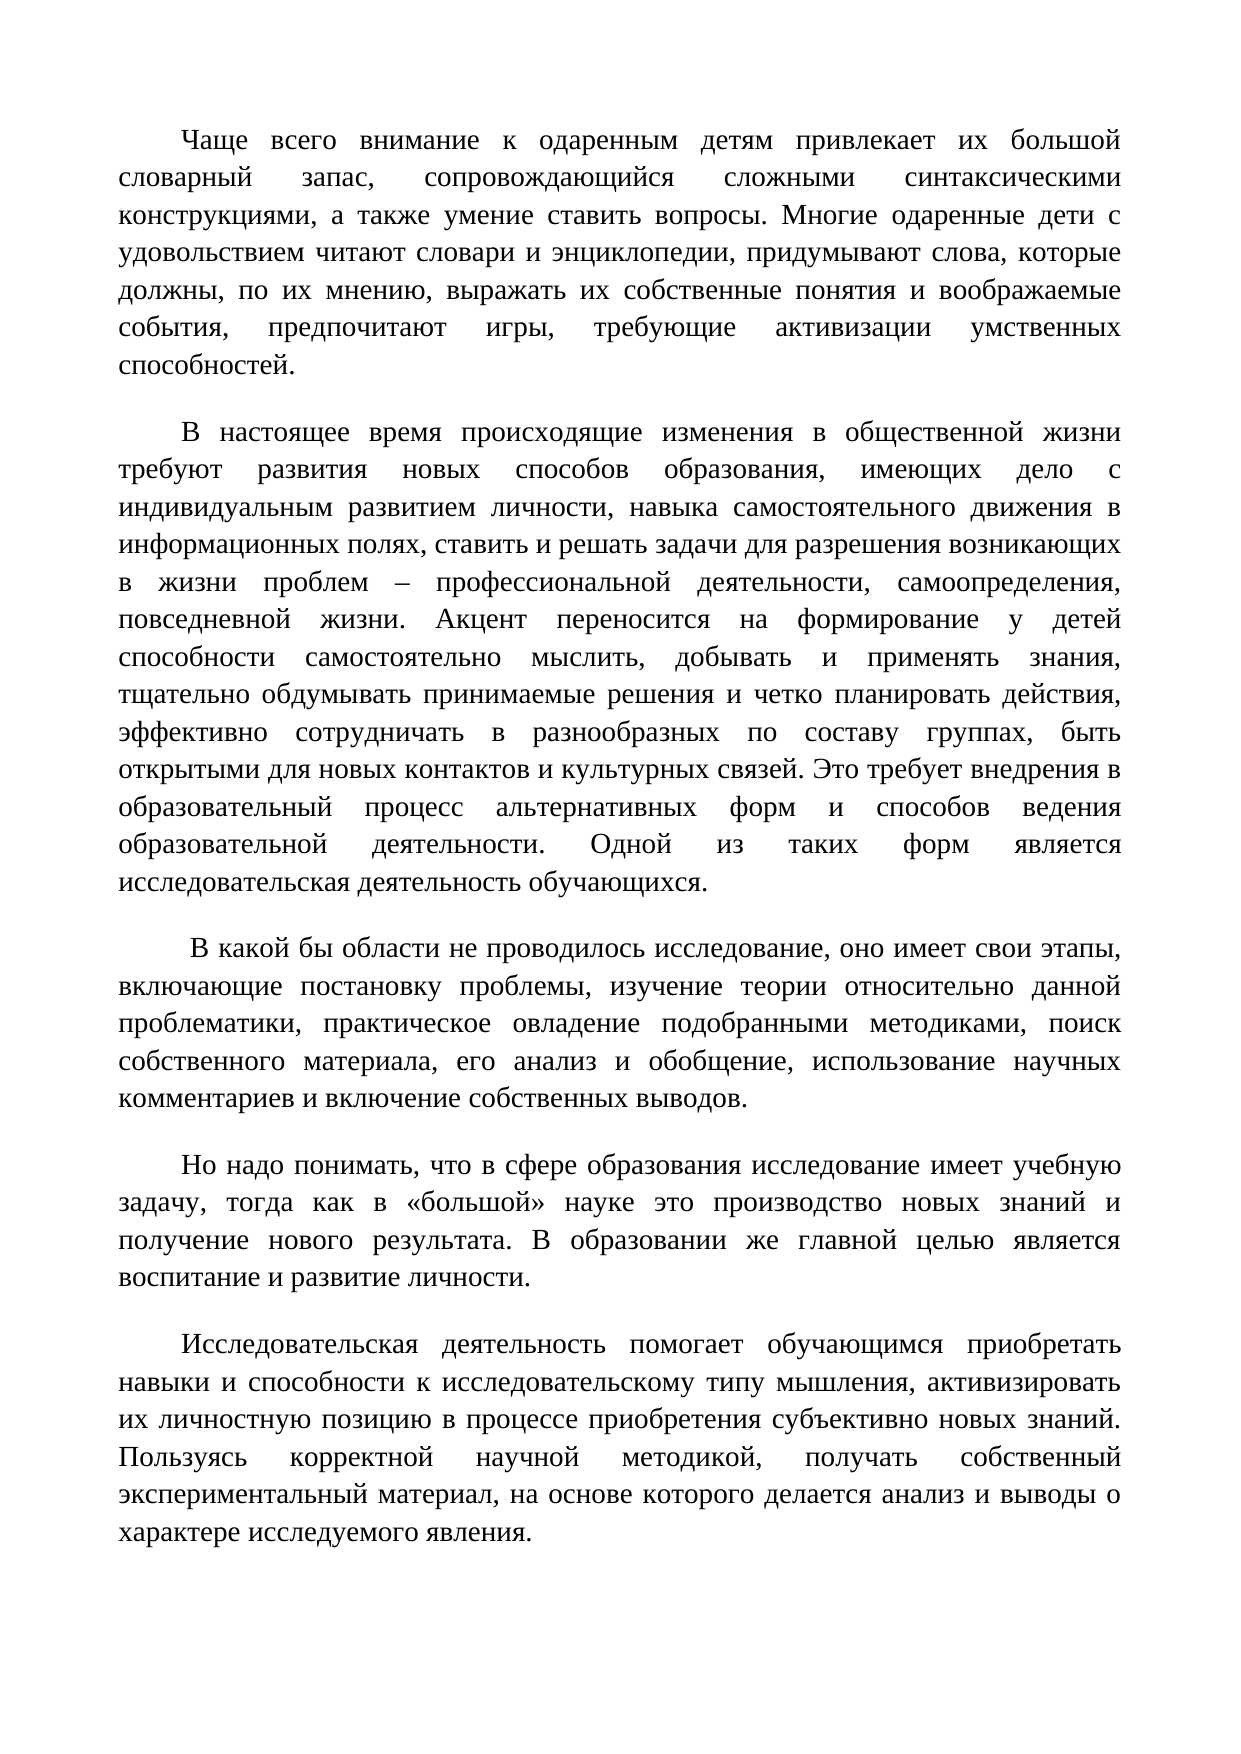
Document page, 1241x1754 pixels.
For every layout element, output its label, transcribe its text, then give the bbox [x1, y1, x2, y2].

text Чаще всего внимание к одаренным детям привлекает их большой словарный запас, сопровождающийся сложными синтаксическими конструкциями, а также умение ставить вопросы. Многие одаренные дети с удовольствием читают словари и энциклопедии, придумывают слова, которые должны, по их мнению, выражать их собственные понятия и воображаемые события, предпочитают игры, требующие активизации умственных способностей. [118, 118, 1122, 381]
text Но надо понимать, что в сфере образования исследование имеет учебную задачу, тогда как в «большой» науке это производство новых знаний и получение нового результата. В образовании же главной целью является воспитание и развитие личности. [118, 1143, 1122, 1293]
text В какой бы области не проводилось исследование, оно имеет свои этапы, включающие постановку проблемы, изучение теории относительно данной проблематики, практическое овладение подобранными методиками, поиск собственного материала, его анализ и обобщение, использование научных комментариев и включение собственных выводов. [118, 926, 1122, 1114]
text В настоящее время происходящие изменения в общественной жизни требуют развития новых способов образования, имеющих дело с индивидуальным развитием личности, навыка самостоятельного движения в информационных полях, ставить и решать задачи для разрешения возникающих в жизни проблем – профессиональной деятельности, самоопределения, повседневной жизни. Акцент переносится на формирование у детей способности самостоятельно мыслить, добывать и применять знания, тщательно обдумывать принимаемые решения и четко планировать действия, эффективно сотрудничать в разнообразных по составу группах, быть открытыми для новых контактов и культурных связей. Это требует внедрения в образовательный процесс альтернативных форм и способов ведения образовательной деятельности. Одной из таких форм является исследовательская деятельность обучающихся. [118, 410, 1122, 897]
text Исследовательская деятельность помогает обучающимся приобретать навыки и способности к исследовательскому типу мышления, активизировать их личностную позицию в процессе приобретения субъективно новых знаний. Пользуясь корректной научной методикой, получать собственный экспериментальный материал, на основе которого делается анализ и выводы о характере исследуемого явления. [118, 1322, 1122, 1547]
